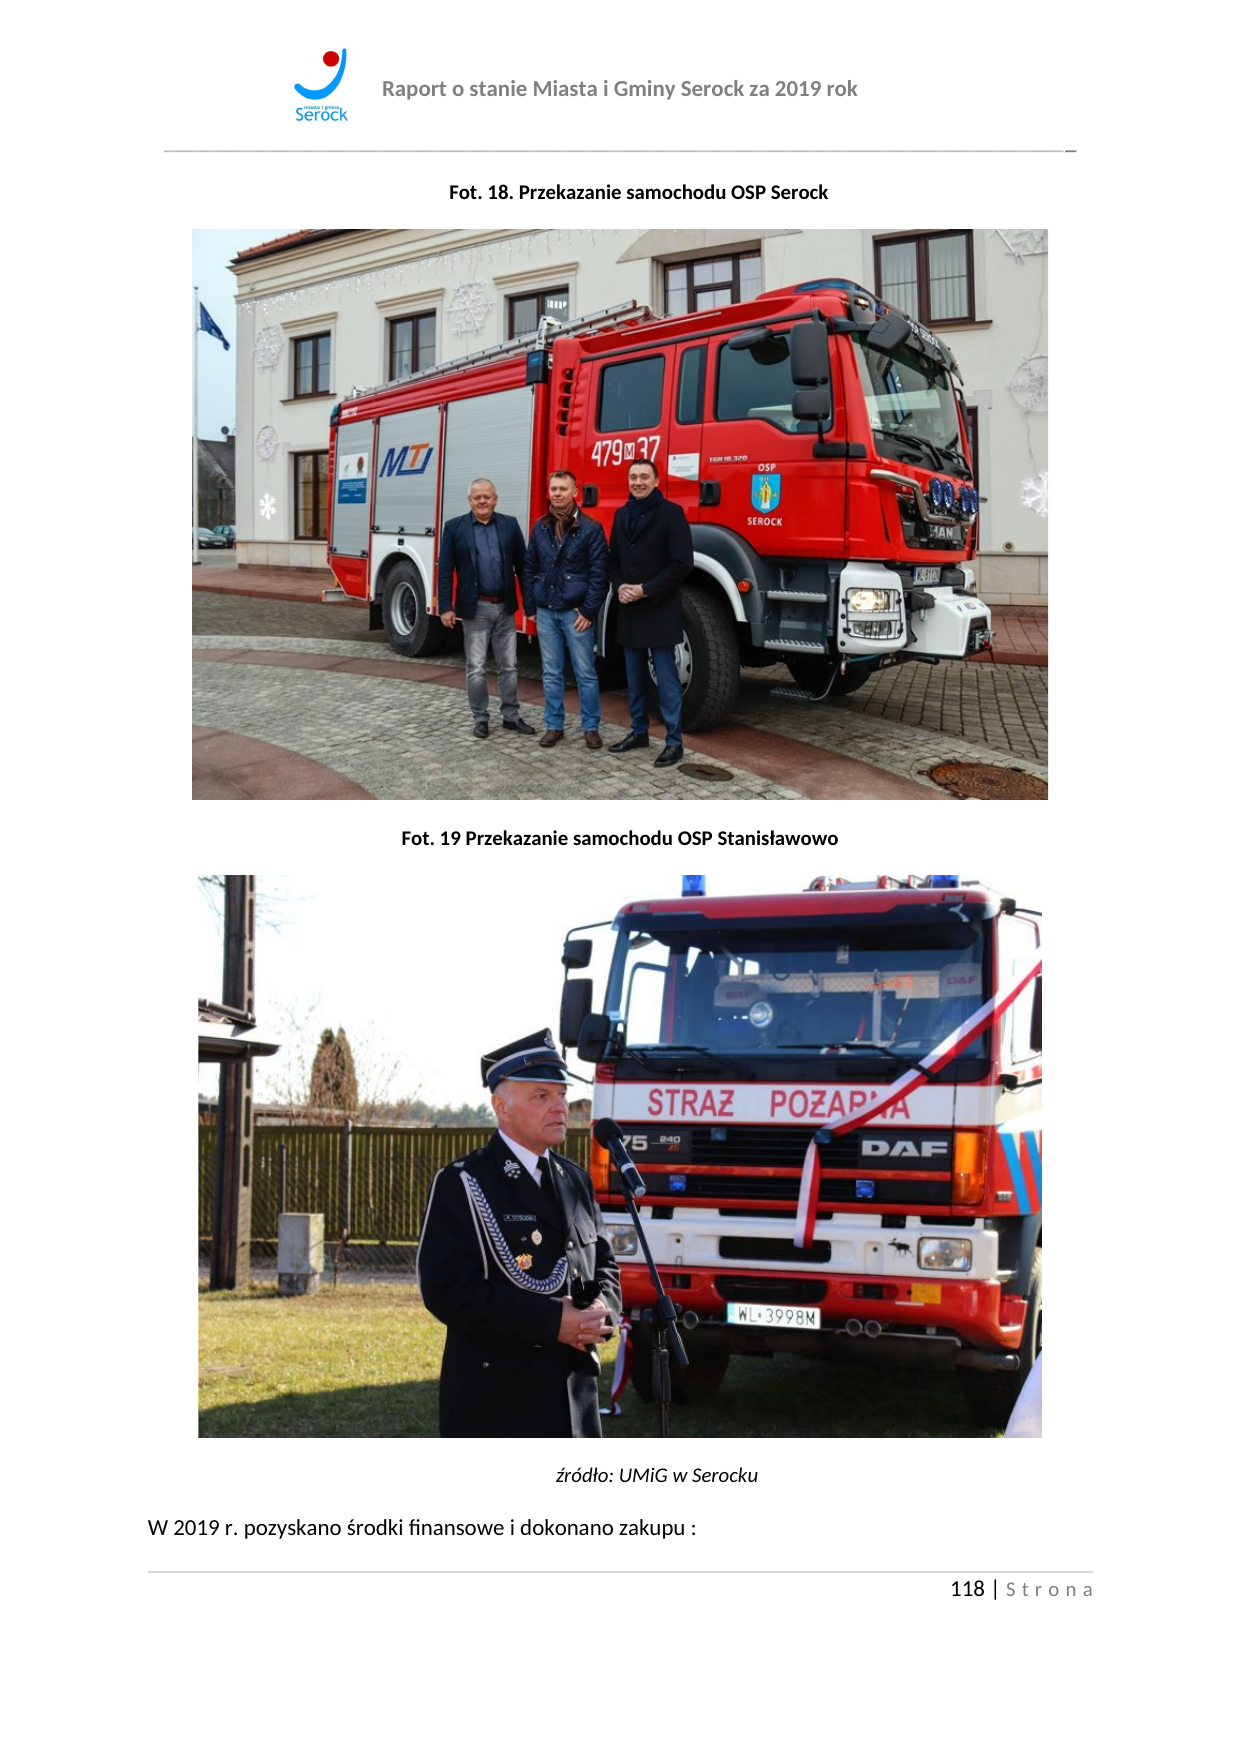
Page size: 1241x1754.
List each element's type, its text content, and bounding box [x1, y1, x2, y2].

text Fot. 19 Przekazanie samochodu OSP Stanisławowo [148, 825, 1093, 850]
picture [198, 875, 1042, 1438]
text W 2019 r. pozyskano środki finansowe i dokonano zakupu : [148, 1513, 1093, 1541]
picture [288, 43, 354, 126]
text źródło: UMiG w Serocku [148, 1462, 1093, 1488]
text Fot. 18. Przekazanie samochodu OSP Serock [185, 179, 1093, 205]
picture [192, 229, 1049, 800]
